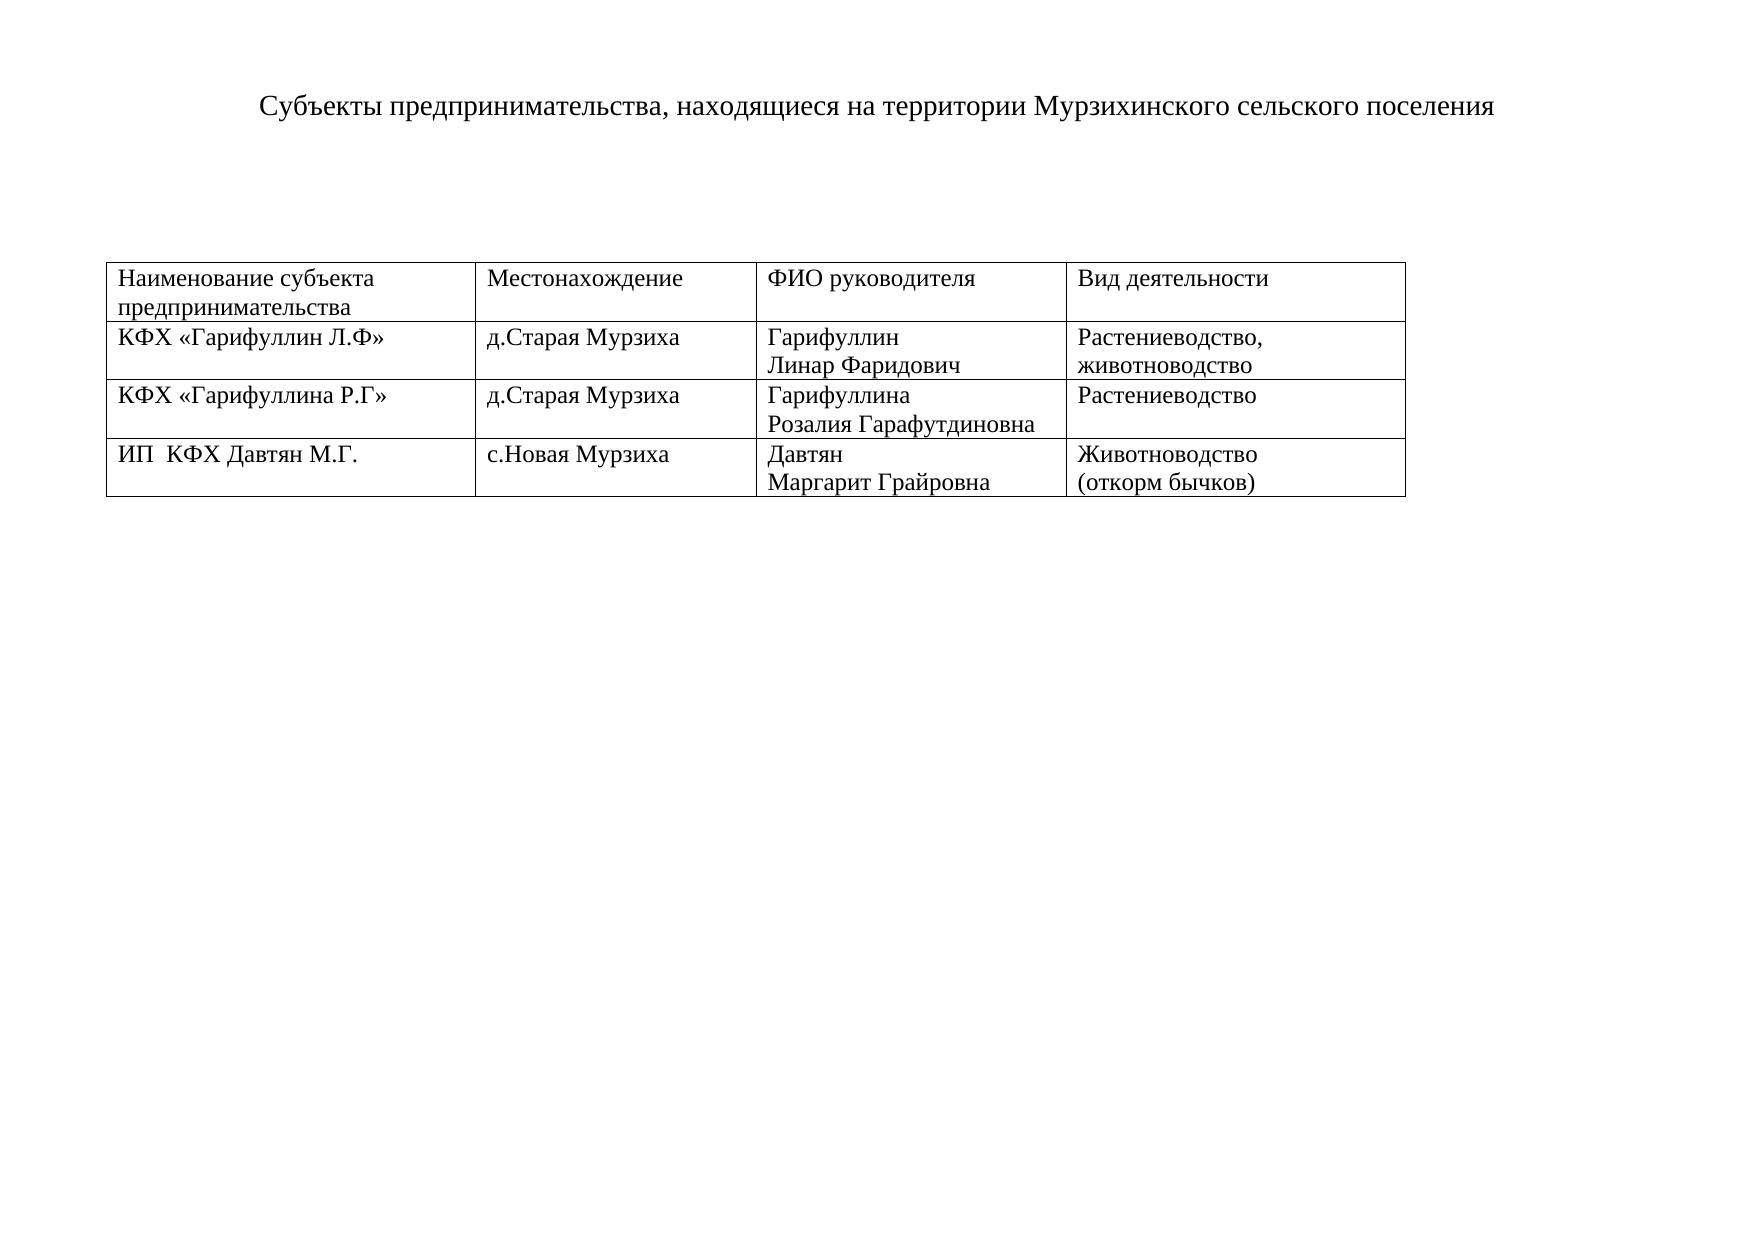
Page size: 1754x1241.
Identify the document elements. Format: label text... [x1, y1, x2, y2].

table_cell Растениеводство [1067, 380, 1405, 438]
table_cell Гарифуллина Розалия Гарафутдиновна [757, 380, 1066, 438]
table_cell Гарифуллин Линар Фаридович [757, 322, 1066, 379]
table_cell д.Старая Мурзиха [476, 380, 756, 438]
table_cell Растениеводство, животноводство [1067, 322, 1405, 379]
table_header Местонахождение [476, 263, 756, 321]
table_header ФИО руководителя [757, 263, 1066, 321]
text Субъекты предпринимательства, находящиеся на территории Мурзихинского сельского поселения [118, 88, 1636, 122]
table_cell Животноводство (откорм бычков) [1067, 439, 1405, 496]
table_cell КФХ «Гарифуллин Л.Ф» [107, 322, 475, 379]
table_header Вид деятельности [1067, 263, 1405, 321]
table_cell д.Старая Мурзиха [476, 322, 756, 379]
table_cell Давтян Маргарит Грайровна [757, 439, 1066, 496]
table_header Наименование субъекта предпринимательства [107, 263, 475, 321]
table_cell с.Новая Мурзиха [476, 439, 756, 496]
table_cell ИП КФХ Давтян М.Г. [107, 439, 475, 496]
table_cell КФХ «Гарифуллина Р.Г» [107, 380, 475, 438]
